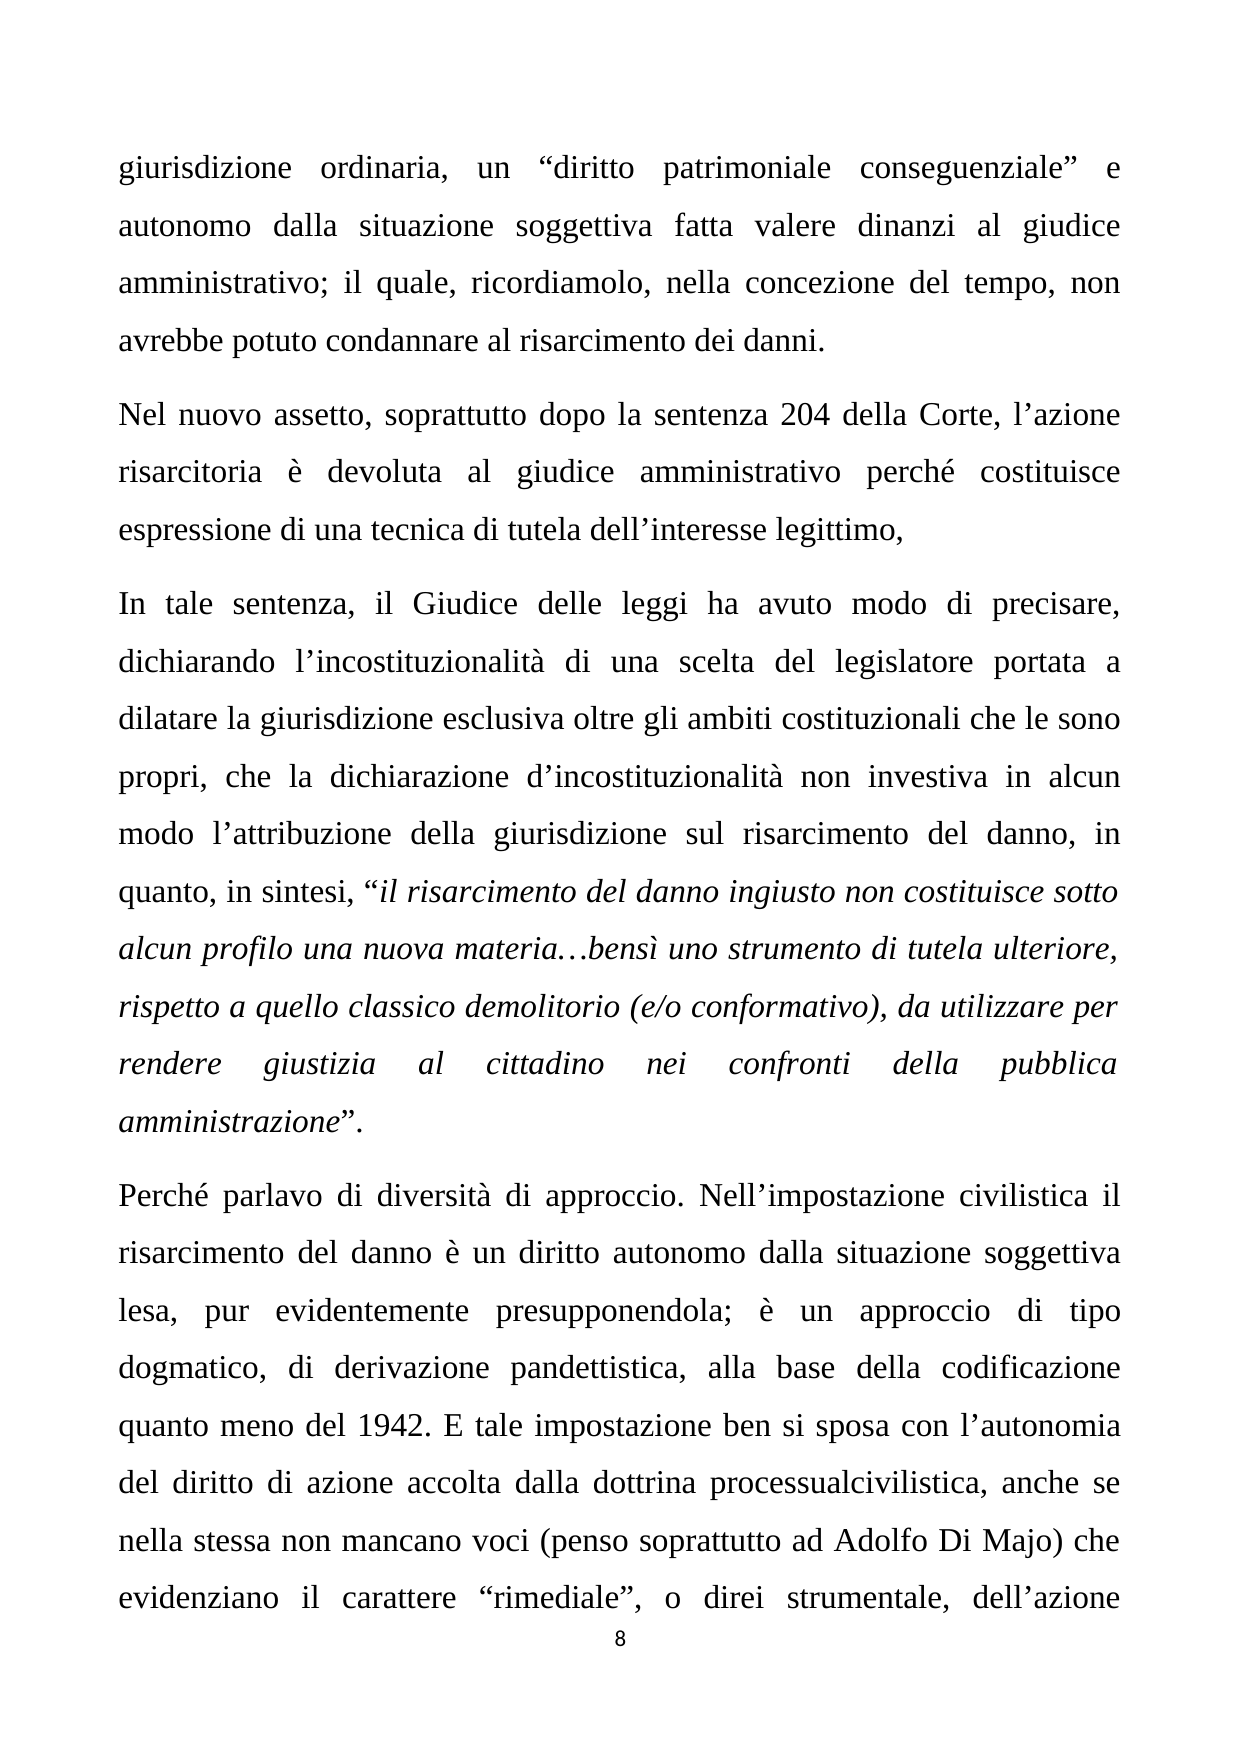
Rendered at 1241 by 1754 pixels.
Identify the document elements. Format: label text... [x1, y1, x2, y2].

text Nel nuovo assetto, soprattutto dopo la sentenza 204 della Corte, l’azione risarcitoria è devoluta al giudice amministrativo perché costituisce espressione di una tecnica di tutela dell’interesse legittimo, [118, 394, 1122, 548]
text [118, 1175, 1122, 1616]
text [118, 148, 1122, 358]
text In tale sentenza, il Giudice delle leggi ha avuto modo di precisare, dichiarando l’incostituzionalità di una scelta del legislatore portata a dilatare la giurisdizione esclusiva oltre gli ambiti costituzionali che le sono propri, che la dichiarazione d’incostituzionalità non investiva in alcun modo l’attribuzione della giurisdizione sul risarcimento del danno, in quanto, in sintesi, “il risarcimento del danno ingiusto non costituisce sotto alcun profilo una nuova materia…bensì uno strumento di tutela ulteriore, rispetto a quello classico demolitorio (e/o conformativo), da utilizzare per rendere giustizia al cittadino nei confronti della pubblica amministrazione”. [118, 583, 1122, 1139]
